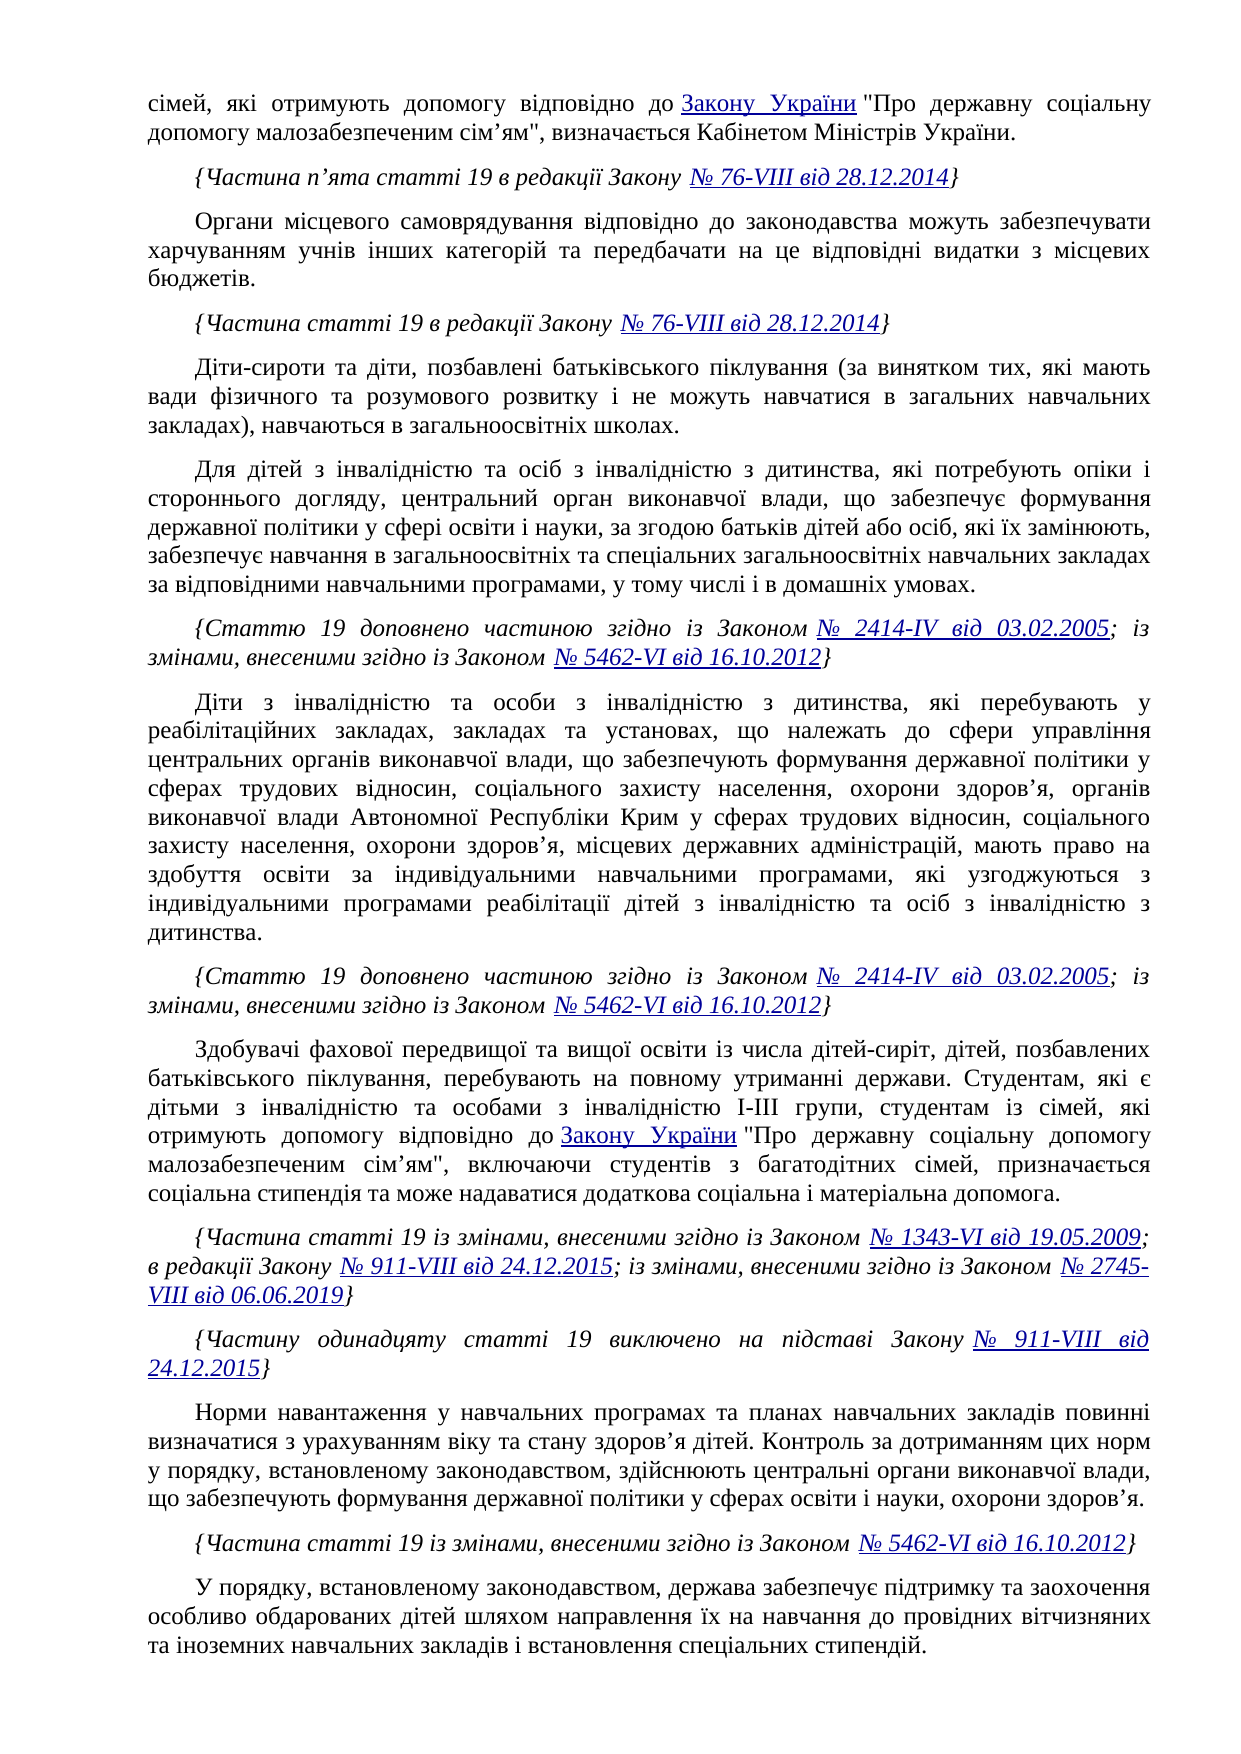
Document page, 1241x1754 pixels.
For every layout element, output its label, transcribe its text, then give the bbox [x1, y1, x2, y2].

text {Частина статті 19 із змінами, внесеними згідно із Законом № 1343-VI від 19.05.2009; в редакції Закону № 911-VIII від 24.12.2015; із змінами, внесеними згідно із Законом № 2745-VIII від 06.06.2019} [148, 1222, 1152, 1308]
text {Частина статті 19 із змінами, внесеними згідно із Законом № 5462-VI від 16.10.2012} [148, 1528, 1152, 1557]
text Для дітей з інвалідністю та осіб з інвалідністю з дитинства, які потребують опіки і стороннього догляду, центральний орган виконавчої влади, що забезпечує формування державної політики у сфері освіти і науки, за згодою батьків дітей або осіб, які їх замінюють, забезпечує навчання в загальноосвітніх та спеціальних загальноосвітніх навчальних закладах за відповідними навчальними програмами, у тому числі і в домашніх умовах. [148, 454, 1152, 598]
text Діти-сироти та діти, позбавлені батьківського піклування (за винятком тих, які мають вади фізичного та розумового розвитку і не можуть навчатися в загальних навчальних закладах), навчаються в загальноосвітніх школах. [148, 352, 1152, 438]
text {Статтю 19 доповнено частиною згідно із Законом № 2414-IV від 03.02.2005; із змінами, внесеними згідно із Законом № 5462-VI від 16.10.2012} [148, 961, 1152, 1018]
text Здобувачі фахової передвищої та вищої освіти із числа дітей-сиріт, дітей, позбавлених батьківського піклування, перебувають на повному утриманні держави. Студентам, які є дітьми з інвалідністю та особами з інвалідністю I-III групи, студентам із сімей, які отримують допомогу відповідно до Закону України "Про державну соціальну допомогу малозабезпеченим сім’ям", включаючи студентів з багатодітних сімей, призначається соціальна стипендія та може надаватися додаткова соціальна і матеріальна допомога. [148, 1034, 1152, 1207]
text {Частина статті 19 в редакції Закону № 76-VIII від 28.12.2014} [148, 308, 1152, 337]
text {Статтю 19 доповнено частиною згідно із Законом № 2414-IV від 03.02.2005; із змінами, внесеними згідно із Законом № 5462-VI від 16.10.2012} [148, 613, 1152, 671]
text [148, 88, 1152, 146]
text Діти з інвалідністю та особи з інвалідністю з дитинства, які перебувають у реабілітаційних закладах, закладах та установах, що належать до сфери управління центральних органів виконавчої влади, що забезпечують формування державної політики у сферах трудових відносин, соціального захисту населення, охорони здоров’я, органів виконавчої влади Автономної Республіки Крим у сферах трудових відносин, соціального захисту населення, охорони здоров’я, місцевих державних адміністрацій, мають право на здобуття освіти за індивідуальними навчальними програмами, які узгоджуються з індивідуальними програмами реабілітації дітей з інвалідністю та осіб з інвалідністю з дитинства. [148, 687, 1152, 945]
text У порядку, встановленому законодавством, держава забезпечує підтримку та заохочення особливо обдарованих дітей шляхом направлення їх на навчання до провідних вітчизняних та іноземних навчальних закладів і встановлення спеціальних стипендій. [148, 1572, 1152, 1658]
text Органи місцевого самоврядування відповідно до законодавства можуть забезпечувати харчуванням учнів інших категорій та передбачати на це відповідні видатки з місцевих бюджетів. [148, 206, 1152, 292]
text {Частину одинадцяту статті 19 виключено на підставі Закону № 911-VIII від 24.12.2015} [148, 1324, 1152, 1382]
text {Частина п’ята статті 19 в редакції Закону № 76-VIII від 28.12.2014} [148, 162, 1152, 190]
text Норми навантаження у навчальних програмах та планах навчальних закладів повинні визначатися з урахуванням віку та стану здоров’я дітей. Контроль за дотриманням цих норм у порядку, встановленому законодавством, здійснюють центральні органи виконавчої влади, що забезпечують формування державної політики у сферах освіти і науки, охорони здоров’я. [148, 1397, 1152, 1512]
